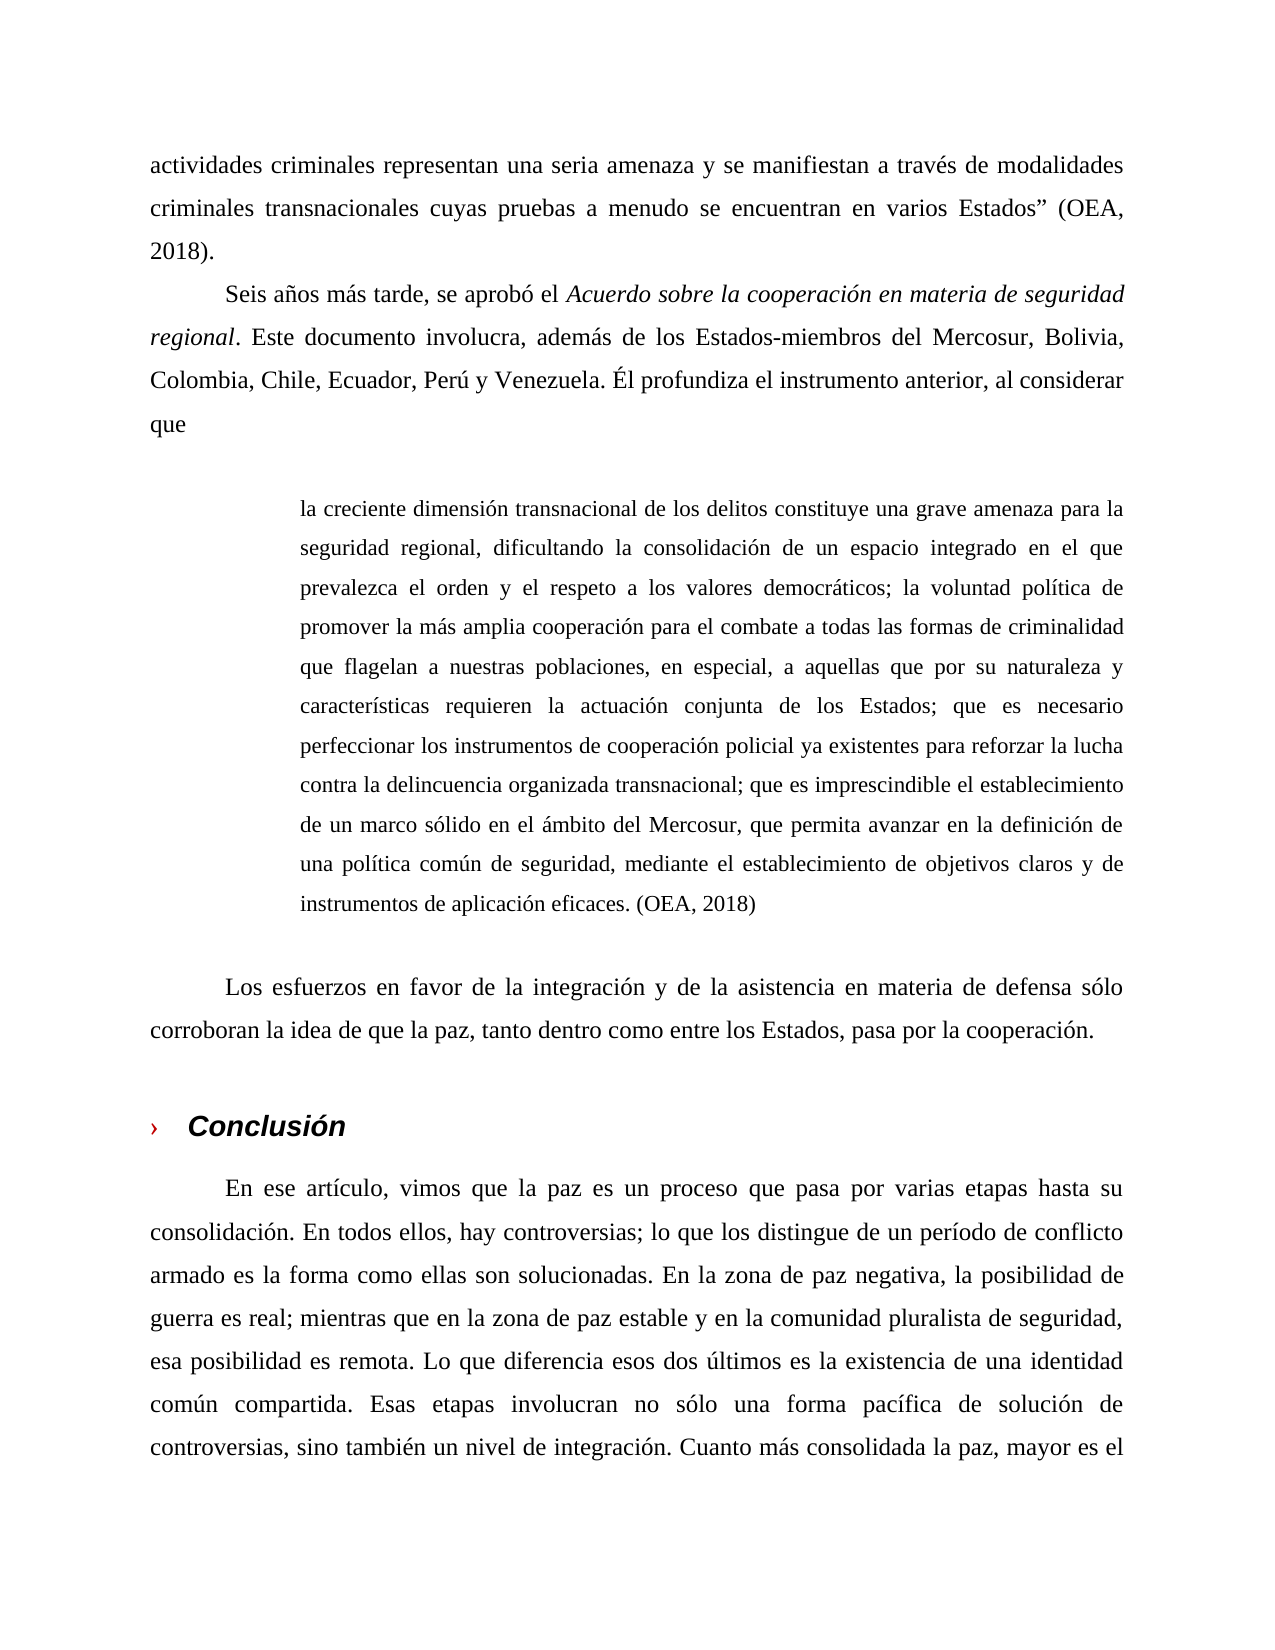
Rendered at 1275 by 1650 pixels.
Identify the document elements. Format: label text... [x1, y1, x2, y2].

list Los esfuerzos en favor de la integración y de la asistencia en materia de defensa sólo corroboran la idea de que la paz, tanto dentro como entre los Estados, pasa por la cooperación. [150, 972, 1125, 1044]
list la creciente dimensión transnacional de los delitos constituye una grave amenaza para la seguridad regional, dificultando la consolidación de un espacio integrado en el que prevalezca el orden y el respeto a los valores democráticos; la voluntad política de promover la más amplia cooperación para el combate a todas las formas de criminalidad que flagelan a nuestras poblaciones, en especial, a aquellas que por su naturaleza y características requieren la actuación conjunta de los Estados; que es necesario perfeccionar los instrumentos de cooperación policial ya existentes para reforzar la lucha contra la delincuencia organizada transnacional; que es imprescindible el establecimiento de un marco sólido en el ámbito del Mercosur, que permita avanzar en la definición de una política común de seguridad, mediante el establecimiento de objetivos claros y de instrumentos de aplicación eficaces. (OEA, 2018) [300, 495, 1125, 916]
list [150, 150, 1125, 265]
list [150, 1173, 1125, 1461]
list Seis años más tarde, se aprobó el Acuerdo sobre la cooperación en materia de seguridad regional. Este documento involucra, además de los Estados-miembros del Mercosur, Bolivia, Colombia, Chile, Ecuador, Perú y Venezuela. Él profundiza el instrumento anterior, al considerar que [150, 279, 1125, 437]
text Conclusión [150, 1109, 1125, 1143]
